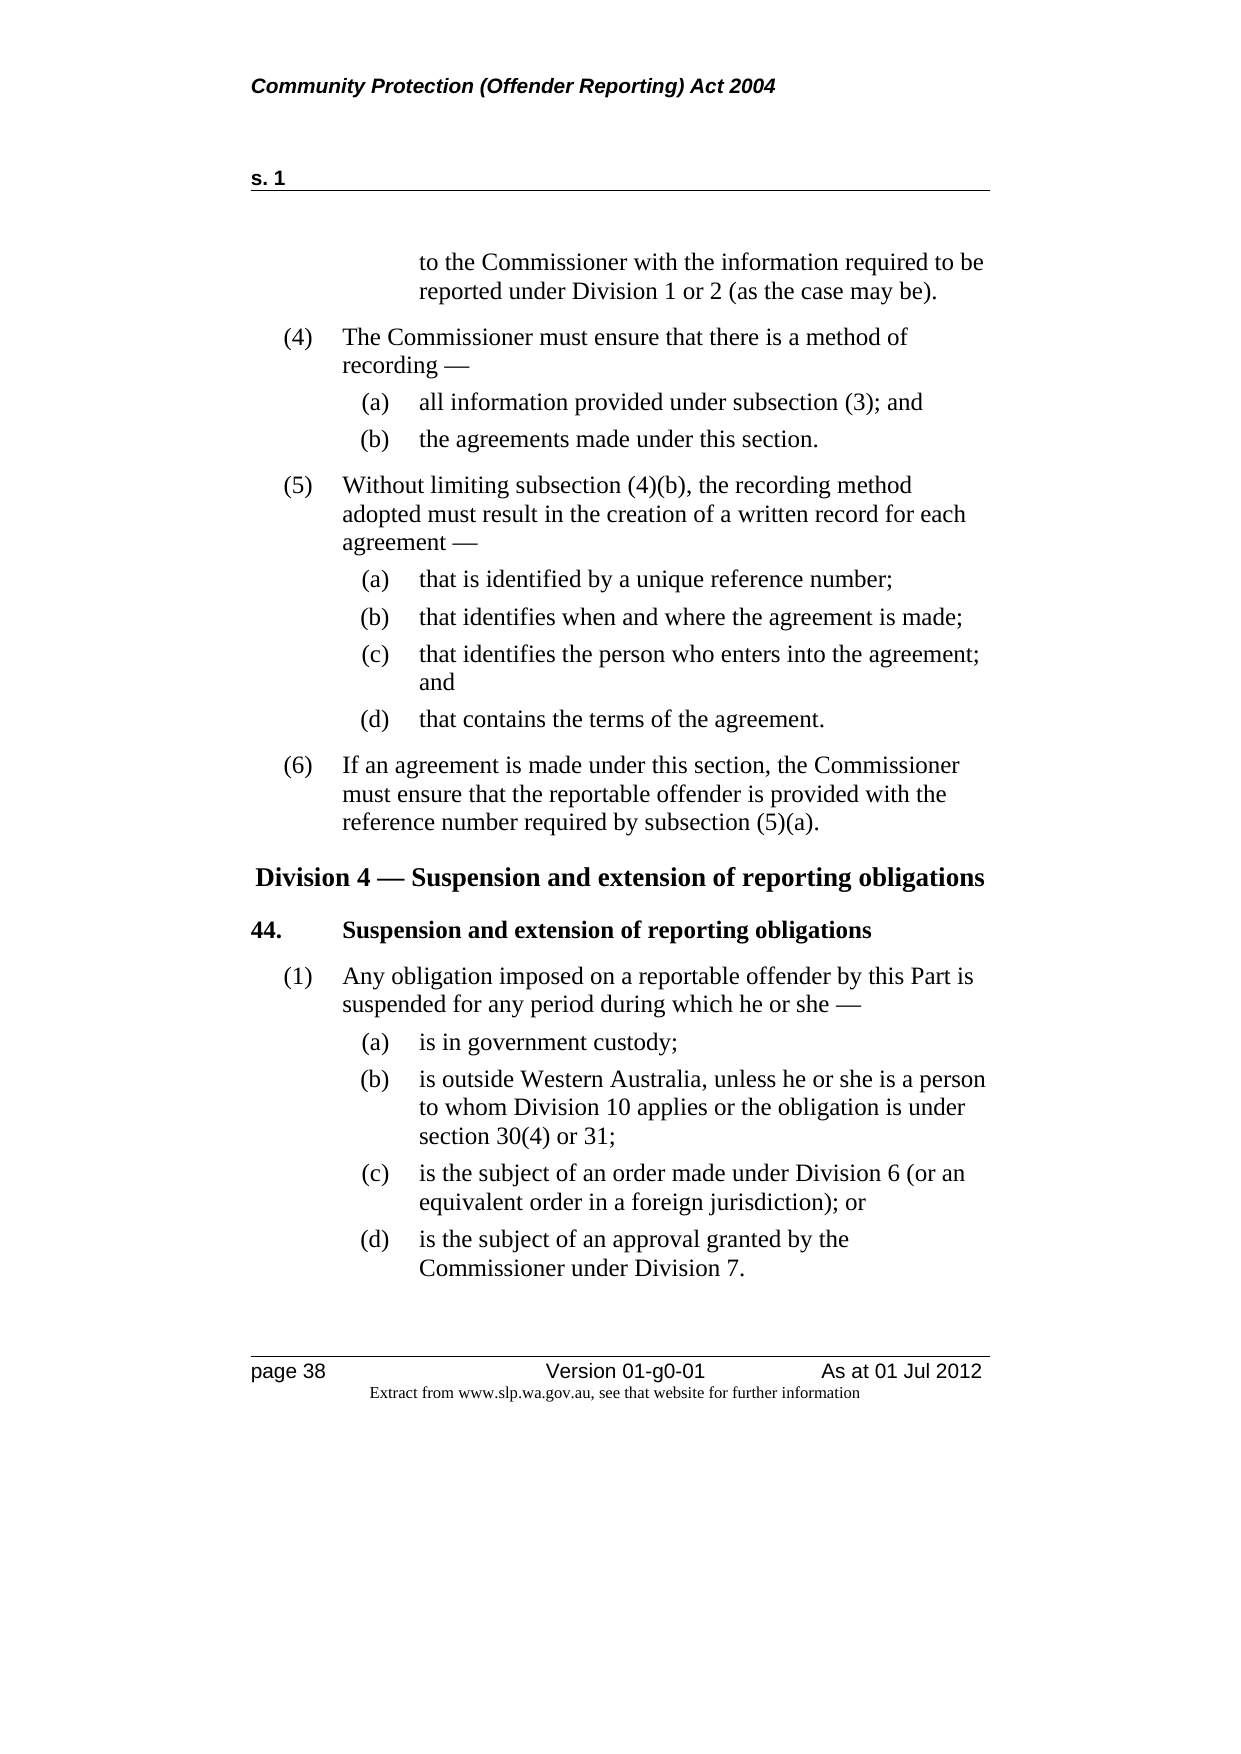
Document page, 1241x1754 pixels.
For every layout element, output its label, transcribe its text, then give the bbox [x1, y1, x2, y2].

text (a) all information provided under subsection (3); and [251, 387, 990, 416]
text (b) the agreements made under this section. [251, 424, 990, 453]
text (b) is outside , unless he or she is a person to whom Division 10 applies or the obligation is under section 30(4) or 31; [251, 1064, 990, 1150]
text (b) that identifies when and where the agreement is made; [251, 602, 990, 630]
text (d) that contains the terms of the agreement. [251, 704, 990, 733]
subtitle 44. Suspension and extension of reporting obligations [251, 915, 990, 944]
text (5) Without limiting subsection (4)(b), the recording method adopted must result in the creation of a written record for each agreement — [251, 470, 990, 556]
text (c) that identifies the person who enters into the agreement; and [251, 639, 990, 696]
text (a) that is identified by a unique reference number; [251, 564, 990, 593]
text (c) is the subject of an order made under Division 6 (or an equivalent order in a foreign jurisdiction); or [251, 1158, 990, 1216]
subtitle Division 4 — Suspension and extension of reporting obligations [251, 861, 990, 892]
text (d) is the subject of an approval granted by the Commissioner under Division 7. [251, 1224, 990, 1282]
text (a) is in government custody; [251, 1027, 990, 1055]
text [251, 247, 990, 305]
text (4) The Commissioner must ensure that there is a method of recording — [251, 322, 990, 379]
text (6) If an agreement is made under this section, the Commissioner must ensure that the reportable offender is provided with the reference number required by subsection (5)(a). [251, 750, 990, 836]
text (1) Any obligation imposed on a reportable offender by this Part is suspended for any period during which he or she — [251, 961, 990, 1018]
